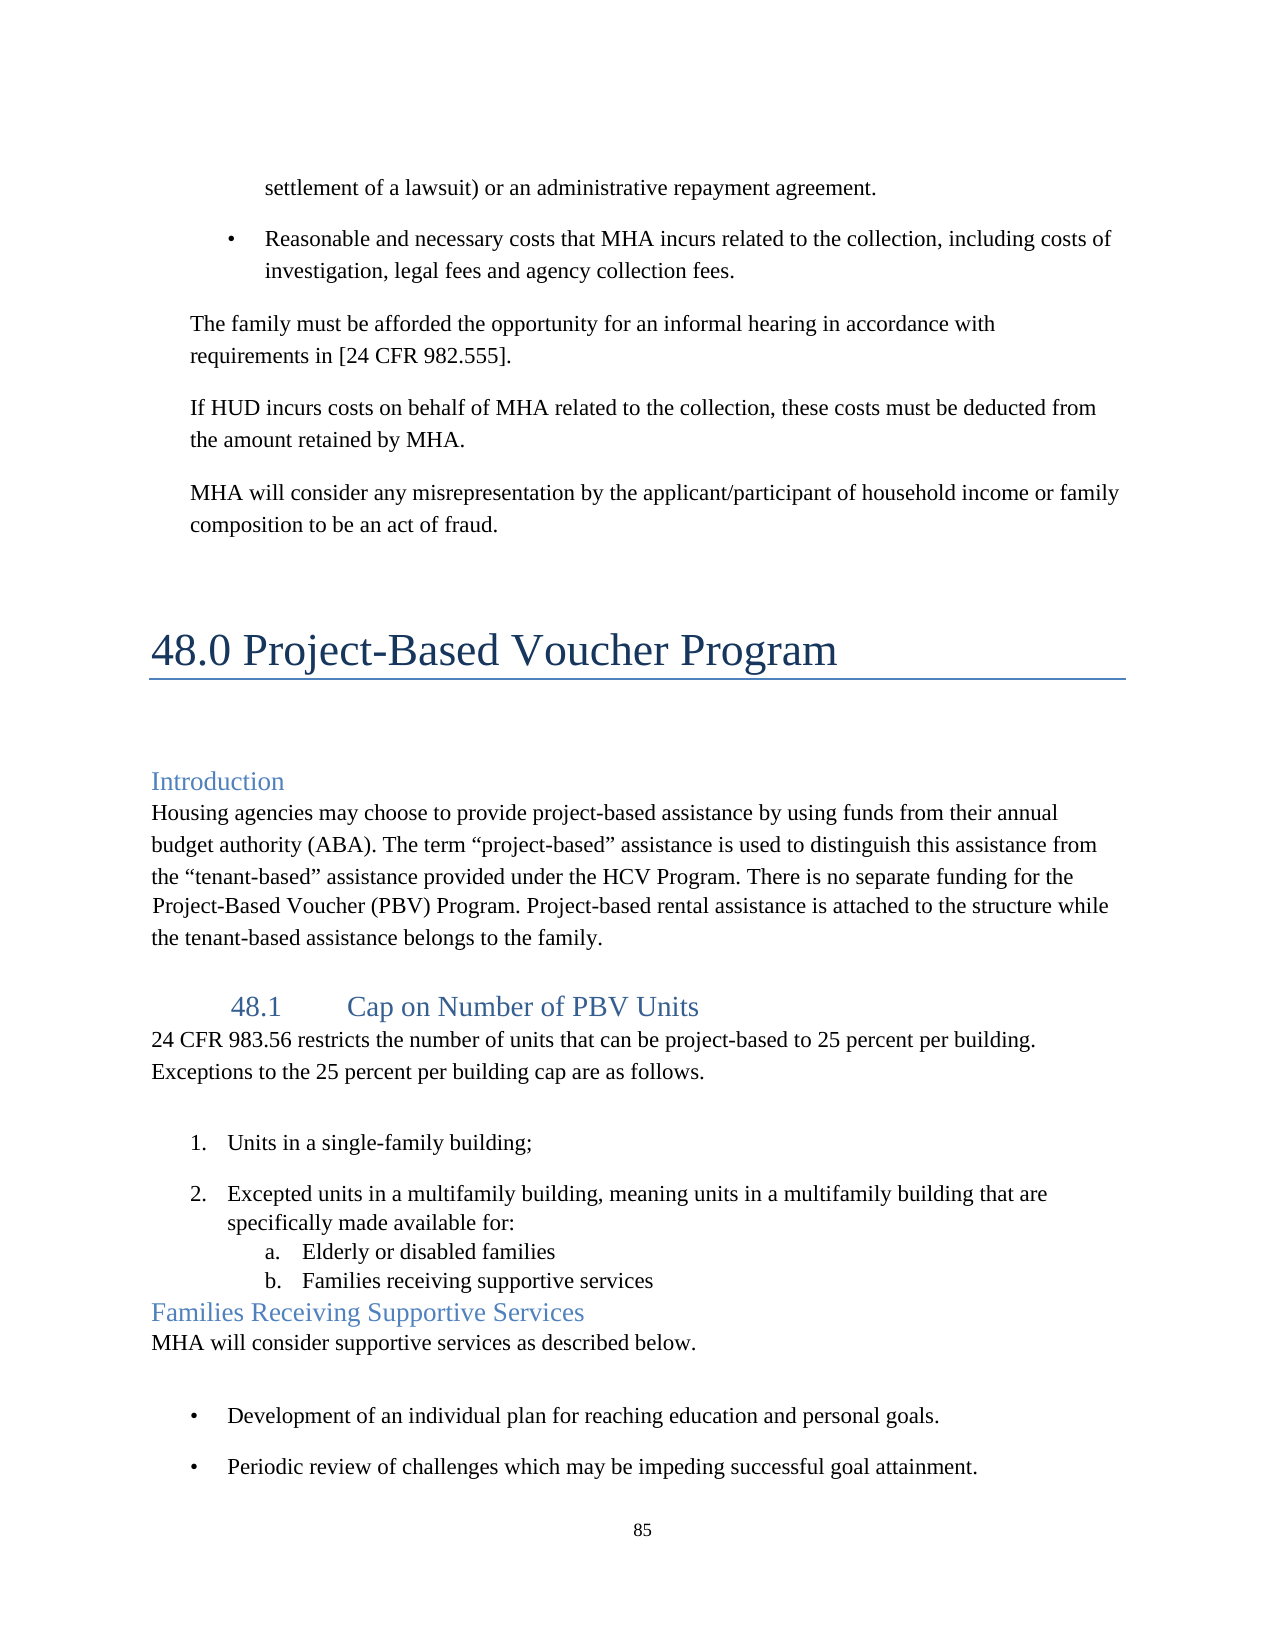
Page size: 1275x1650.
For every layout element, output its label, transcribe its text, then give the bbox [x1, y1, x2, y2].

text settlement of a lawsuit) or an administrative repayment agreement. [264, 174, 1122, 200]
subtitle Families Receiving Supportive Services [151, 1296, 1122, 1327]
text Housing agencies may choose to provide project-based assistance by using funds from their annual [151, 799, 1122, 825]
subtitle 48.1 Cap on Number of PBV Units [152, 989, 1122, 1023]
text requirements in [24 CFR 982.555]. [190, 342, 1122, 368]
text investigation, legal fees and agency collection fees. [264, 257, 1122, 284]
subtitle 48.0 Project-Based Voucher Program [151, 623, 1122, 675]
text MHA will consider supportive services as described below. [151, 1329, 1122, 1356]
list Periodic review of challenges which may be impeding successful goal attainment. [190, 1453, 1122, 1479]
text the tenant-based assistance belongs to the family. [151, 924, 1122, 950]
text If HUD incurs costs on behalf of MHA related to the collection, these costs must be deducted from [190, 394, 1122, 421]
text the amount retained by MHA. [190, 426, 1122, 453]
text composition to be an act of fraud. [190, 511, 1122, 537]
list Elderly or disabled families [264, 1238, 1122, 1264]
subtitle Introduction [151, 765, 1122, 797]
list Excepted units in a multifamily building, meaning units in a multifamily building that are [190, 1180, 1122, 1206]
list Units in a single-family building; [190, 1129, 1122, 1156]
text Exceptions to the 25 percent per building cap are as follows. [151, 1058, 1122, 1085]
text MHA will consider any misrepresentation by the applicant/participant of household income or family [190, 479, 1122, 506]
list Families receiving supportive services [264, 1267, 1122, 1293]
text the “tenant-based” assistance provided under the HCV Program. There is no separate funding for the Project-Based Voucher (PBV) Program. Project-based rental assistance is attached to the structure while [151, 863, 1122, 918]
list Development of an individual plan for reaching education and personal goals. [190, 1402, 1122, 1428]
text specifically made available for: [227, 1209, 1122, 1235]
text The family must be afforded the opportunity for an informal hearing in accordance with [190, 310, 1122, 336]
list Reasonable and necessary costs that MHA incurs related to the collection, including costs of [227, 226, 1122, 252]
text 24 CFR 983.56 restricts the number of units that can be project-based to 25 percent per building. [151, 1026, 1122, 1053]
text budget authority (ABA). The term “project-based” assistance is used to distinguish this assistance from [151, 831, 1122, 857]
